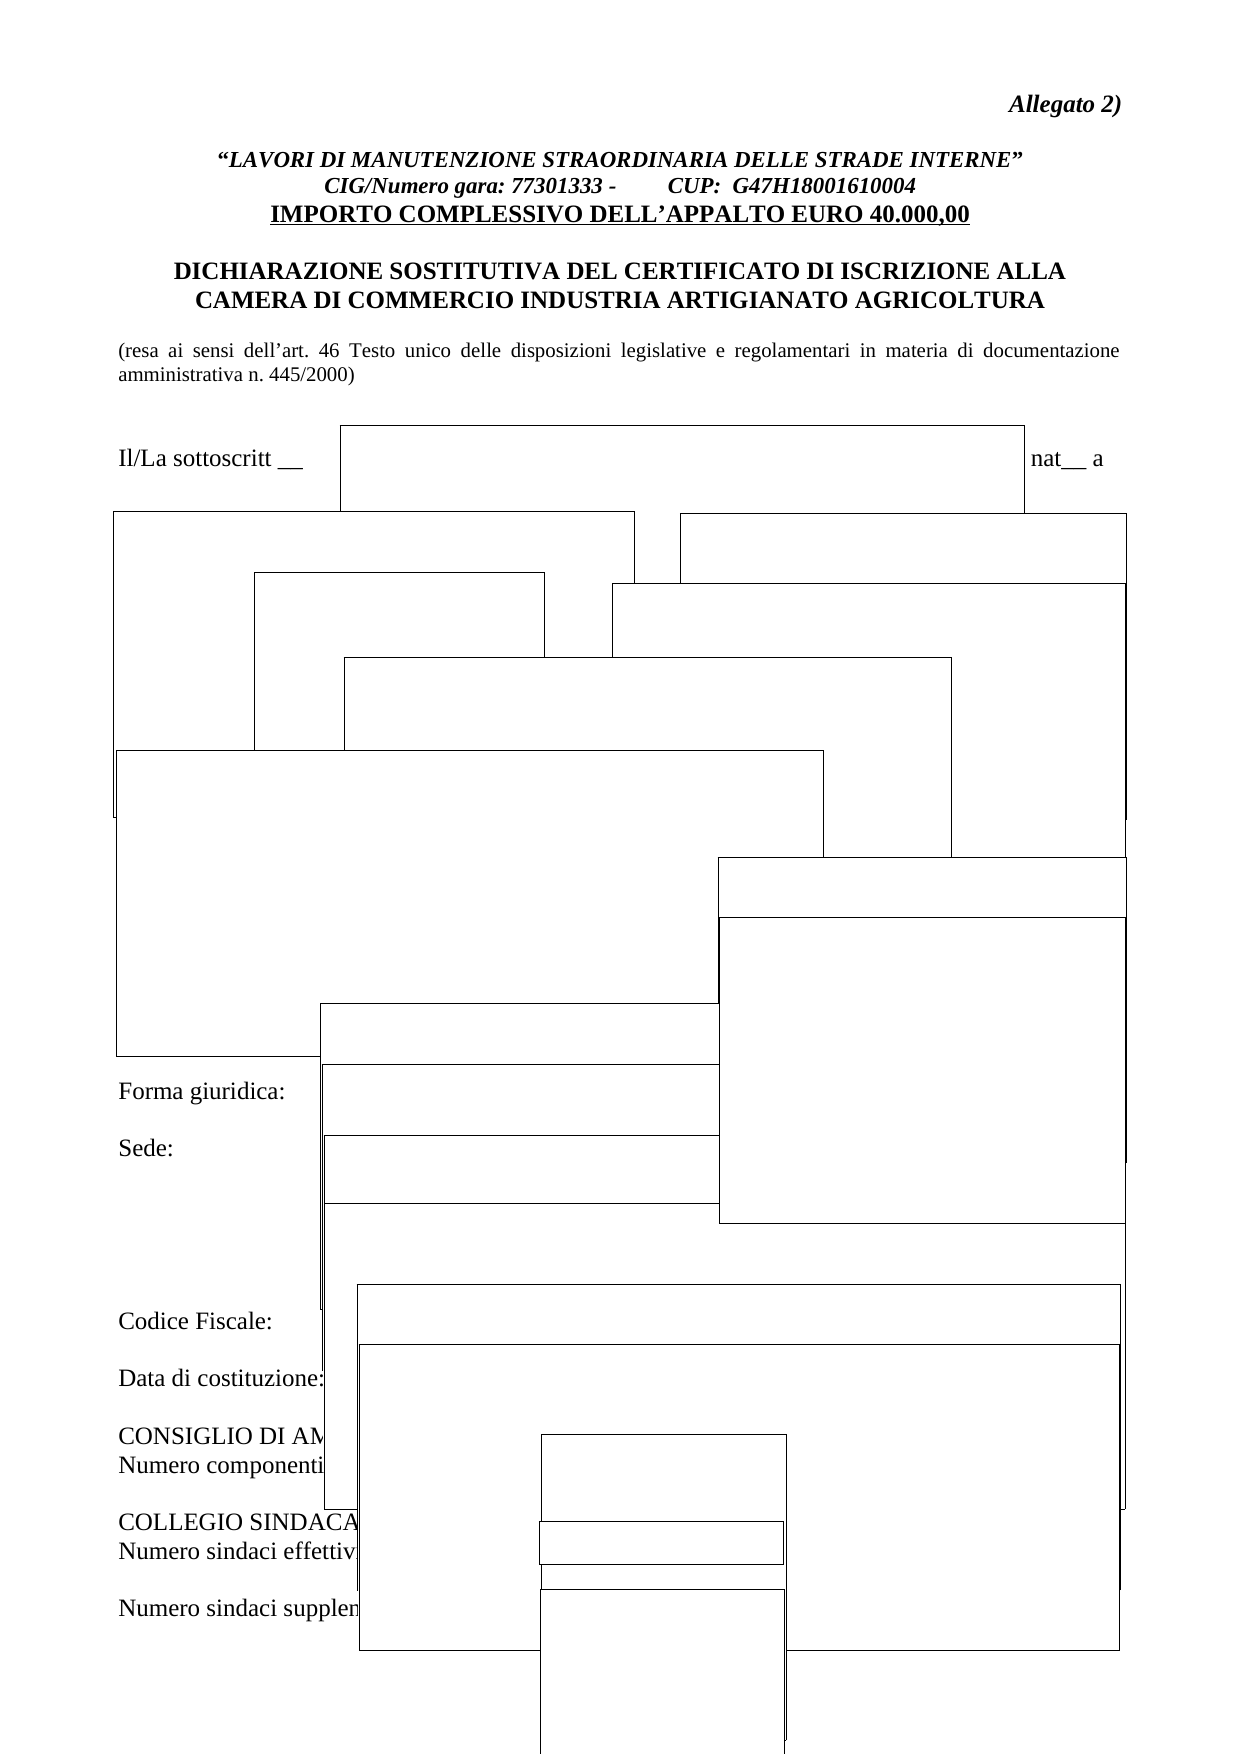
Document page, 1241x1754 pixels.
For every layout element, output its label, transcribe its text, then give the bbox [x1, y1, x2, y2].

text Numero sindaci supplenti [118, 1593, 358, 1622]
text Il/La sottoscritt __ BEIUIURUI nat__ a [1025, 443, 1122, 472]
text Il/La sottoscritt __ BEIUIURUI nat__ a [118, 443, 339, 472]
text CONSIGLIO DI AMMINISTRAZIONE [118, 1421, 324, 1450]
text Numero sindaci effettivi: [118, 1536, 357, 1565]
text (resa ai sensi dell’art. 46 Testo unico delle disposizioni legislative e regolamentari in materia di documentazione amministrativa n. 445/2000) [118, 338, 1122, 386]
text Sede: [118, 1133, 320, 1162]
text Codice Fiscale: [118, 1306, 322, 1335]
text “LAVORI DI MANUTENZIONE STRAORDINARIA DELLE STRADE INTERNE” [118, 146, 1122, 172]
text Data di costituzione: [118, 1363, 323, 1392]
text CIG/Numero gara: 77301333 - CUP: G47H18001610004 [118, 172, 1122, 199]
text COLLEGIO SINDACALE [118, 1507, 357, 1536]
text Forma giuridica: [118, 1076, 320, 1105]
text Allegato 2) [118, 89, 1122, 117]
text Numero componenti in carica: [118, 1450, 324, 1478]
text IMPORTO COMPLESSIVO DELL’APPALTO EURO 40.000,00 [118, 199, 1122, 228]
text DICHIARAZIONE SOSTITUTIVA DEL CERTIFICATO DI ISCRIZIONE ALLA CAMERA DI COMMERCIO INDUSTRIA ARTIGIANATO AGRICOLTURA [118, 256, 1122, 314]
